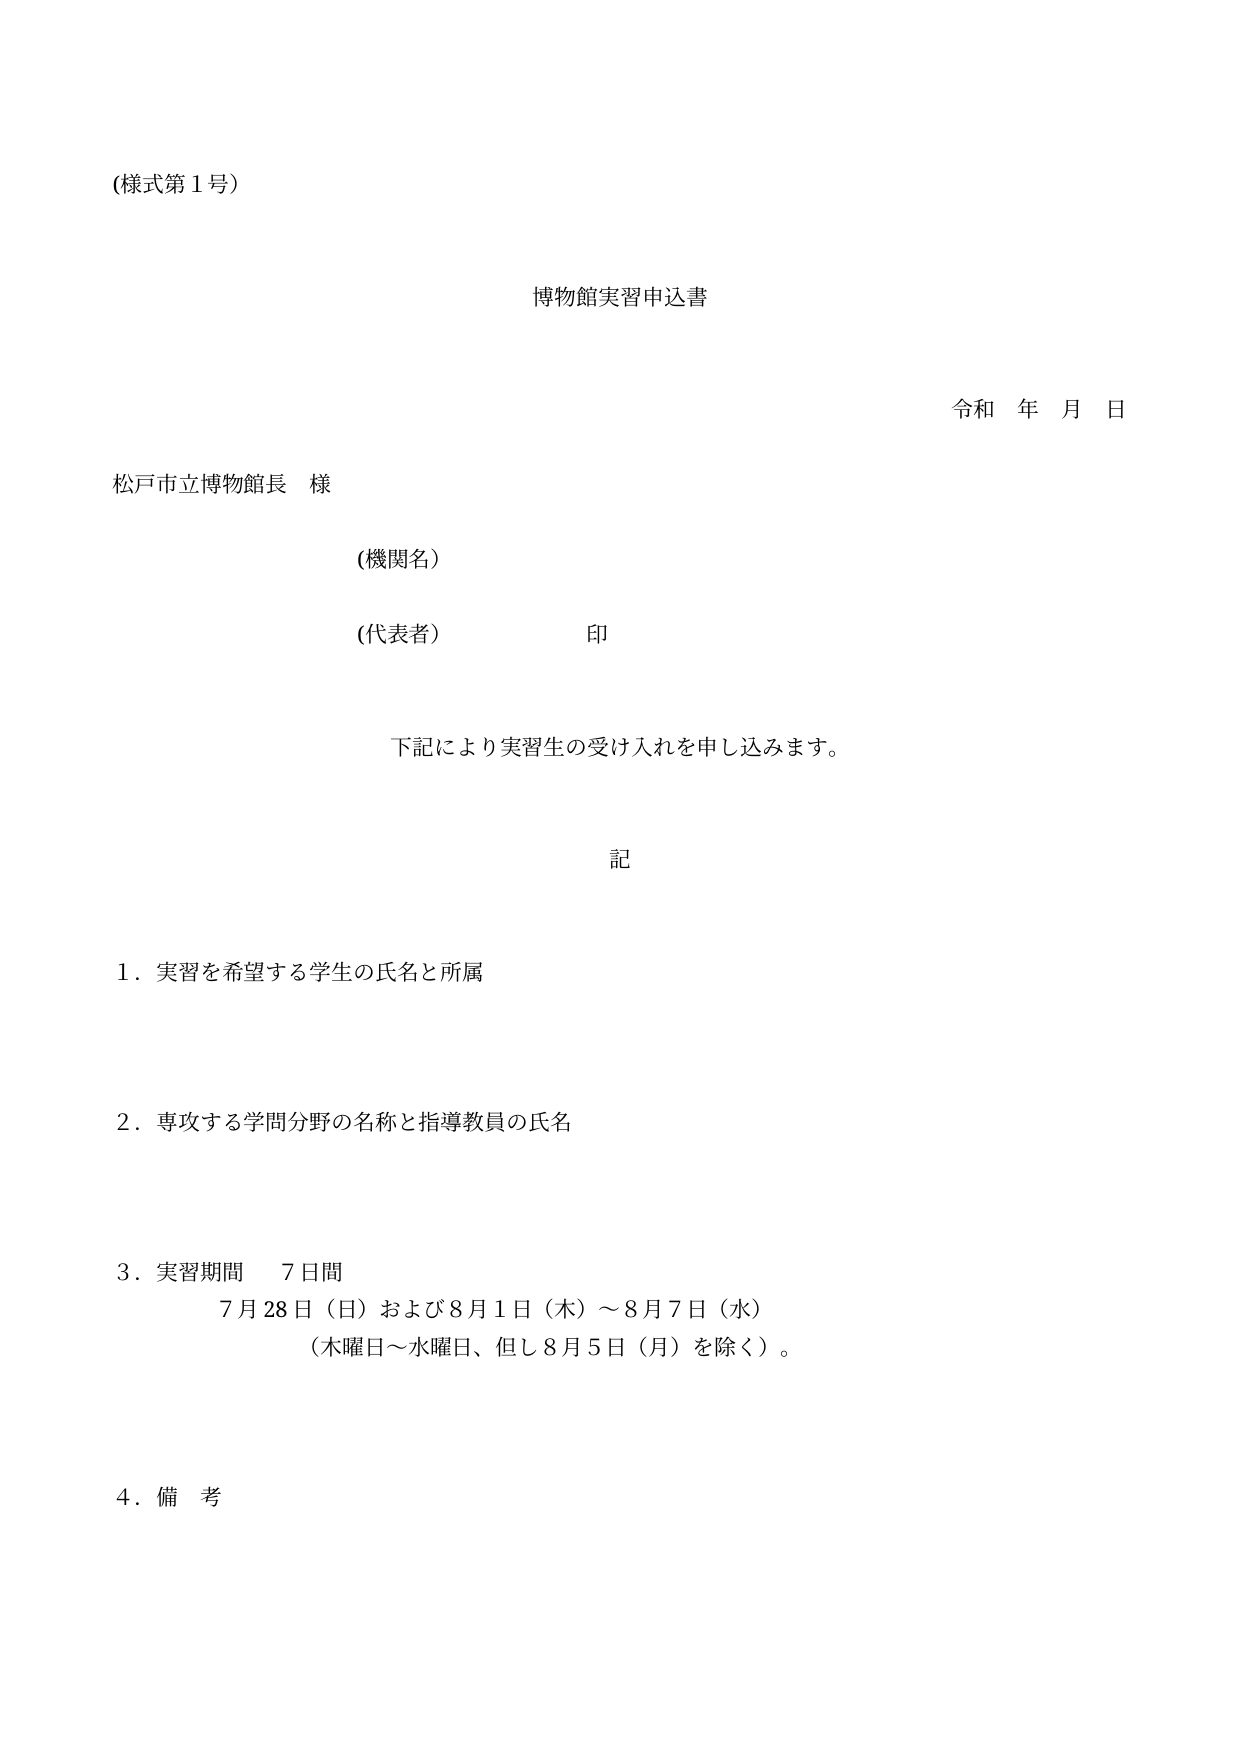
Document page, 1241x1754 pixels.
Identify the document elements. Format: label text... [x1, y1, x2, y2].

text 下記により実習生の受け入れを申し込みます。 [112, 727, 1128, 764]
text ３．実習期間 ７日間 [112, 1252, 1128, 1289]
text (機関名） [112, 539, 1128, 577]
text ４．備 考 [112, 1477, 1128, 1514]
text １．実習を希望する学生の氏名と所属 [112, 952, 1128, 989]
text 博物館実習申込書 [112, 277, 1128, 314]
text （木曜日～水曜日、但し８月５日（月）を除く）。 [112, 1327, 1128, 1364]
text (代表者） 印 [112, 614, 1128, 652]
text 松戸市立博物館長 様 [112, 464, 1128, 502]
text ２．専攻する学問分野の名称と指導教員の氏名 [112, 1102, 1128, 1139]
text 令和 年 月 日 [112, 389, 1128, 427]
text ７月28日（日）および８月１日（木）～８月７日（水） [112, 1289, 1128, 1327]
text (様式第１号） [112, 164, 1128, 202]
text 記 [112, 839, 1128, 877]
